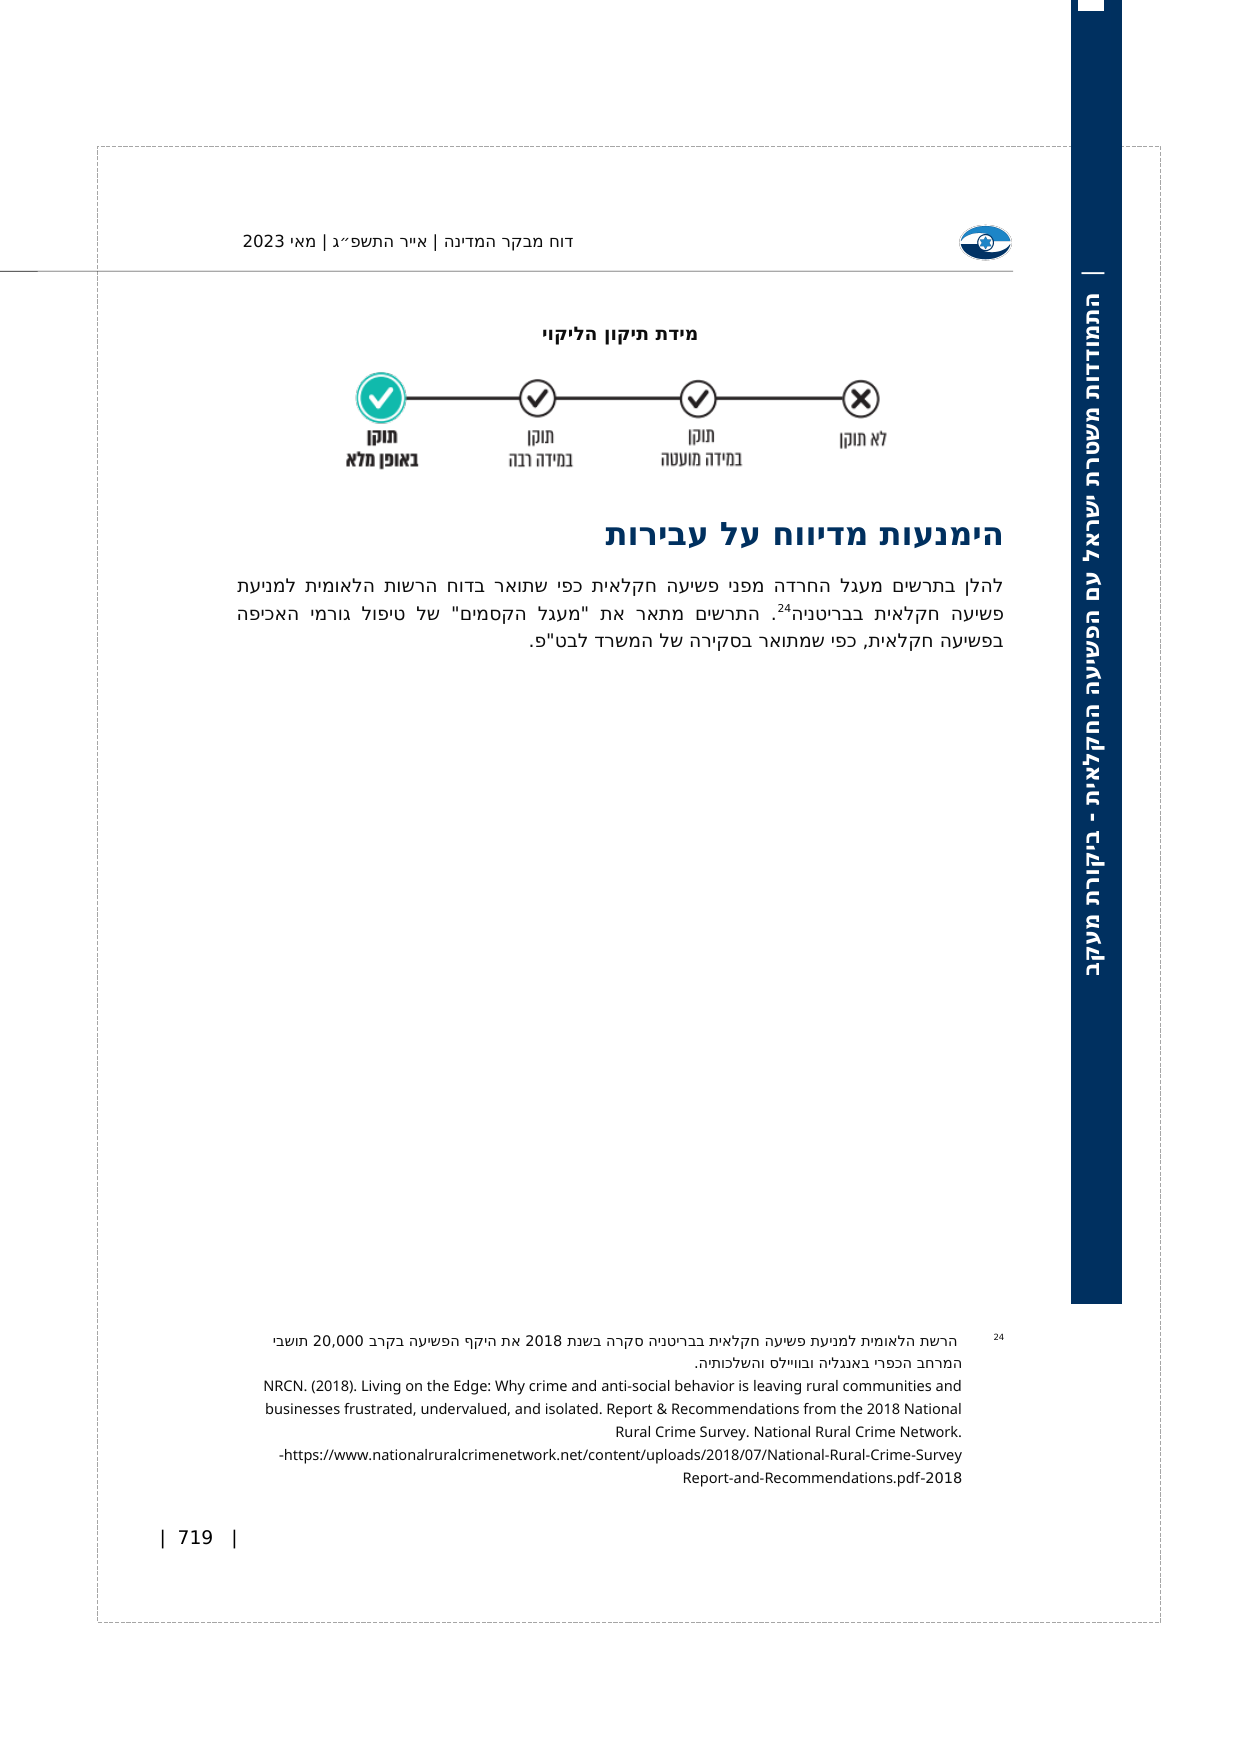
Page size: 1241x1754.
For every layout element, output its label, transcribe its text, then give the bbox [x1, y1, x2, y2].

text מידת תיקון הליקוי [236, 319, 1004, 346]
text להלן בתרשים מעגל החרדה מפני פשיעה חקלאית כפי שתואר בדוח הרשות הלאומית למניעת פשיעה חקלאית בבריטניה. התרשים מתאר את "מעגל הקסמים" של טיפול גורמי האכיפה בפשיעה חקלאית, כפי שמתואר בסקירה של המשרד לבט"פ. [236, 571, 1004, 652]
text הימנעות מדיווח על עבירות [236, 515, 1004, 552]
picture [957, 222, 1014, 263]
